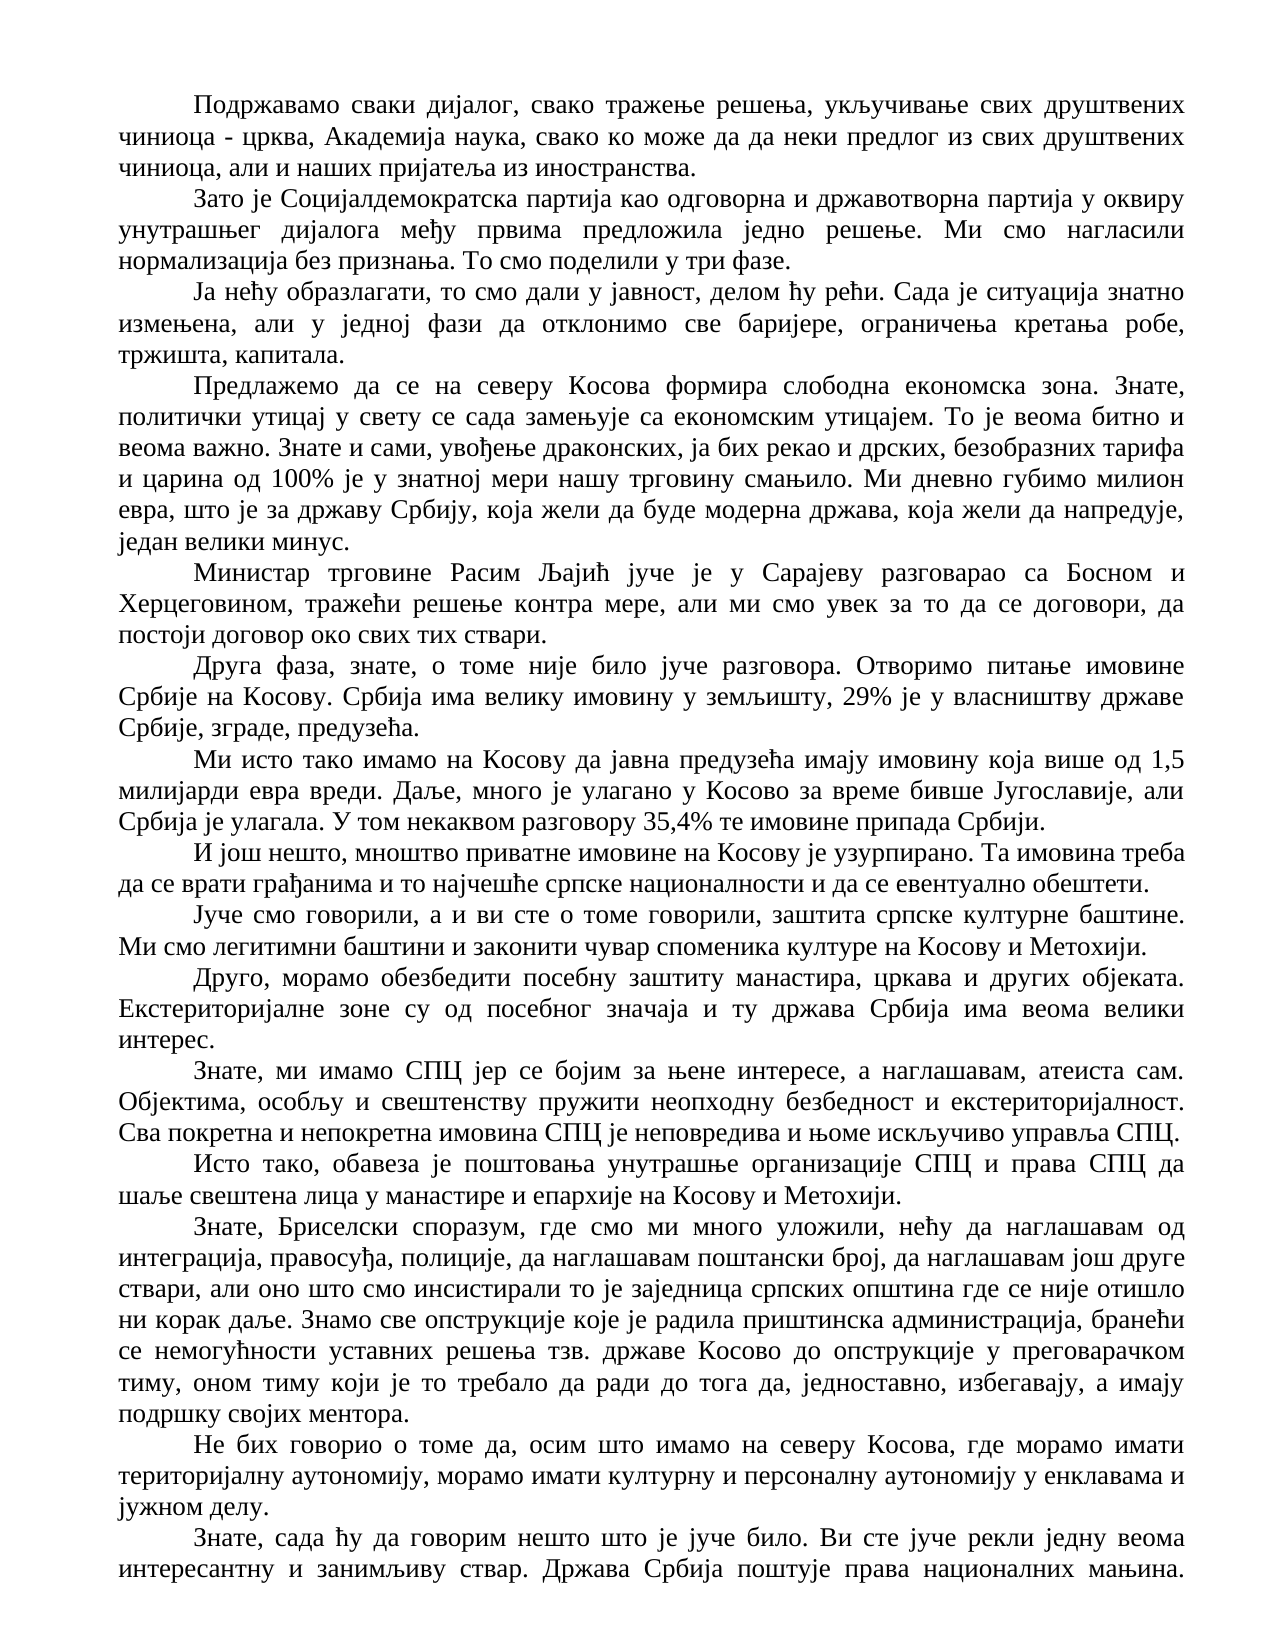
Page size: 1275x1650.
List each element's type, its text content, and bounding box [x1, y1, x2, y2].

text Ми исто тако имамо на Косову да јавна предузећа имају имовину која више од 1,5 милијарди евра вреди. Даље, много је улагано у Косово за време бивше Југославије, али Србија је улагала. У том некаквом разговору 35,4% те имовине припада Србији. [118, 743, 1186, 836]
text Подржавамо сваки дијалог, свако тражење решења, укључивање свих друштвених чиниоца - црква, Академија наука, свако ко може да да неки предлог из свих друштвених чиниоца, али и наших пријатеља из иностранства. [118, 89, 1186, 182]
text Не бих говорио о томе да, осим што имамо на северу Косова, где морамо имати територијалну аутономију, морамо имати културну и персоналну аутономију у енклавама и јужном делу. [118, 1428, 1186, 1521]
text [118, 1521, 1186, 1584]
text Исто тако, обавеза је поштовања унутрашње организације СПЦ и права СПЦ да шаље свештена лица у манастире и епархије на Косову и Метохији. [118, 1148, 1186, 1210]
text И још нешто, мноштво приватне имовине на Косову је узурпирано. Та имовина треба да се врати грађанима и то најчешће српске националности и да се евентуално обештети. [118, 836, 1186, 898]
text Зато је Социјалдемократска партија као одговорна и државотворна партија у оквиру унутрашњег дијалога међу првима предложила једно решење. Ми смо нагласили нормализација без признања. То смо поделили у три фазе. [118, 182, 1186, 276]
text Знате, ми имамо СПЦ јер се бојим за њене интересе, а наглашавам, атеиста сам. Објектима, особљу и свештенству пружити неопходну безбедност и екстериторијалност. Сва покретна и непокретна имовина СПЦ је неповредива и њоме искључиво управља СПЦ. [118, 1054, 1186, 1148]
text Ја нећу образлагати, то смо дали у јавност, делом ћу рећи. Сада је ситуација знатно измењена, али у једној фази да отклонимо све баријере, ограничења кретања робе, тржишта, капитала. [118, 276, 1186, 369]
text Друго, морамо обезбедити посебну заштиту манастира, цркава и других објеката. Екстериторијалне зоне су од посебног значаја и ту држава Србија има веома велики интерес. [118, 961, 1186, 1054]
text Министар трговине Расим Љајић јуче је у Сарајеву разговарао са Босном и Херцеговином, тражећи решење контра мере, али ми смо увек за то да се договори, да постоји договор око свих тих ствари. [118, 556, 1186, 649]
text Знате, Бриселски споразум, где смо ми много уложили, нећу да наглашавам од интеграција, правосуђа, полиције, да наглашавам поштански број, да наглашавам још друге ствари, али оно што смо инсистирали то је заједница српских општина где се није отишло ни корак даље. Знамо све опструкције које је радила приштинска администрација, бранећи се немогућности уставних решења тзв. државе Косово до опструкције у преговарачком тиму, оном тиму који је то требало да ради до тога да, једноставно, избегавају, а имају подршку својих ментора. [118, 1210, 1186, 1428]
text Предлажемо да се на северу Косова формира слободна економска зона. Знате, политички утицај у свету се сада замењује са економским утицајем. То је веома битно и веома важно. Знате и сами, увођење драконских, ја бих рекао и дрских, безобразних тарифа и царина од 100% је у знатној мери нашу трговину смањило. Ми дневно губимо милион евра, што је за државу Србију, која жели да буде модерна држава, која жели да напредује, један велики минус. [118, 369, 1186, 556]
text Јуче смо говорили, а и ви сте о томе говорили, заштита српске културне баштине. Ми смо легитимни баштини и законити чувар споменика културе на Косову и Метохији. [118, 898, 1186, 961]
text Друга фаза, знате, о томе није било јуче разговора. Отворимо питање имовине Србије на Косову. Србија има велику имовину у земљишту, 29% је у власништву државе Србије, зграде, предузећа. [118, 649, 1186, 743]
